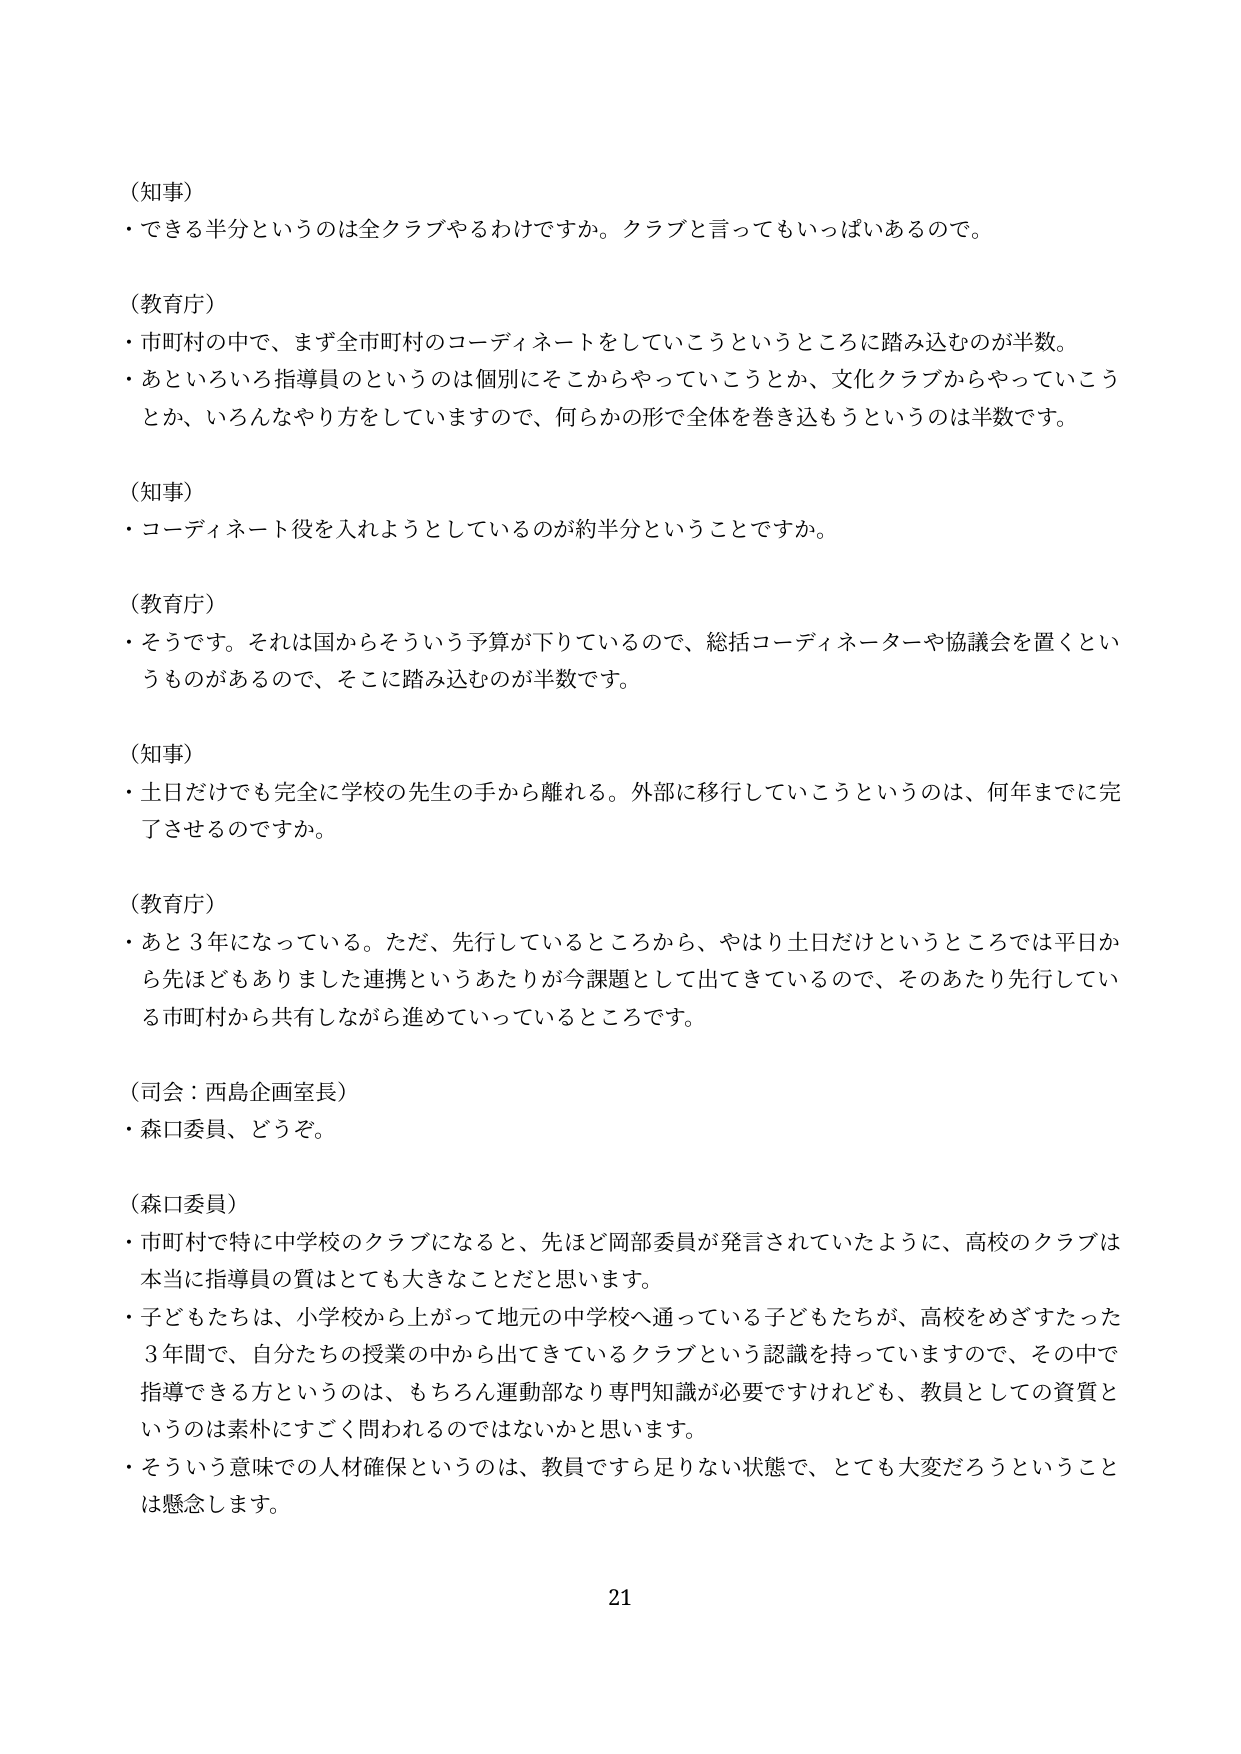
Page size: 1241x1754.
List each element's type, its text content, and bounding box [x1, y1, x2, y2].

text ・森口委員、どうぞ。 [118, 1109, 1122, 1147]
text （教育庁） [118, 284, 1122, 322]
text （教育庁） [118, 584, 1122, 622]
text （司会：西島企画室長） [118, 1072, 1122, 1109]
text （知事） [118, 472, 1122, 509]
text ・できる半分というのは全クラブやるわけですか。クラブと言ってもいっぱいあるので。 [118, 209, 1122, 247]
text ・子どもたちは、小学校から上がって地元の中学校へ通っている子どもたちが、高校をめざすたった３年間で、自分たちの授業の中から出てきているクラブという認識を持っていますので、その中で指導できる方というのは、もちろん運動部なり専門知識が必要ですけれども、教員としての資質というのは素朴にすごく問われるのではないかと思います。 [118, 1297, 1122, 1447]
text ・市町村の中で、まず全市町村のコーディネートをしていこうというところに踏み込むのが半数。 [118, 322, 1122, 359]
text （森口委員） [118, 1184, 1122, 1222]
text ・そういう意味での人材確保というのは、教員ですら足りない状態で、とても大変だろうということは懸念します。 [118, 1447, 1122, 1522]
text （知事） [118, 734, 1122, 772]
text ・そうです。それは国からそういう予算が下りているので、総括コーディネーターや協議会を置くというものがあるので、そこに踏み込むのが半数です。 [118, 622, 1122, 697]
text （知事） [118, 172, 1122, 209]
text ・あといろいろ指導員のというのは個別にそこからやっていこうとか、文化クラブからやっていこうとか、いろんなやり方をしていますので、何らかの形で全体を巻き込もうというのは半数です。 [118, 359, 1122, 434]
text ・あと３年になっている。ただ、先行しているところから、やはり土日だけというところでは平日から先ほどもありました連携というあたりが今課題として出てきているので、そのあたり先行している市町村から共有しながら進めていっているところです。 [118, 922, 1122, 1034]
text ・コーディネート役を入れようとしているのが約半分ということですか。 [118, 509, 1122, 547]
text ・市町村で特に中学校のクラブになると、先ほど岡部委員が発言されていたように、高校のクラブは本当に指導員の質はとても大きなことだと思います。 [118, 1222, 1122, 1297]
text （教育庁） [118, 884, 1122, 922]
text ・土日だけでも完全に学校の先生の手から離れる。外部に移行していこうというのは、何年までに完了させるのですか。 [118, 772, 1122, 847]
